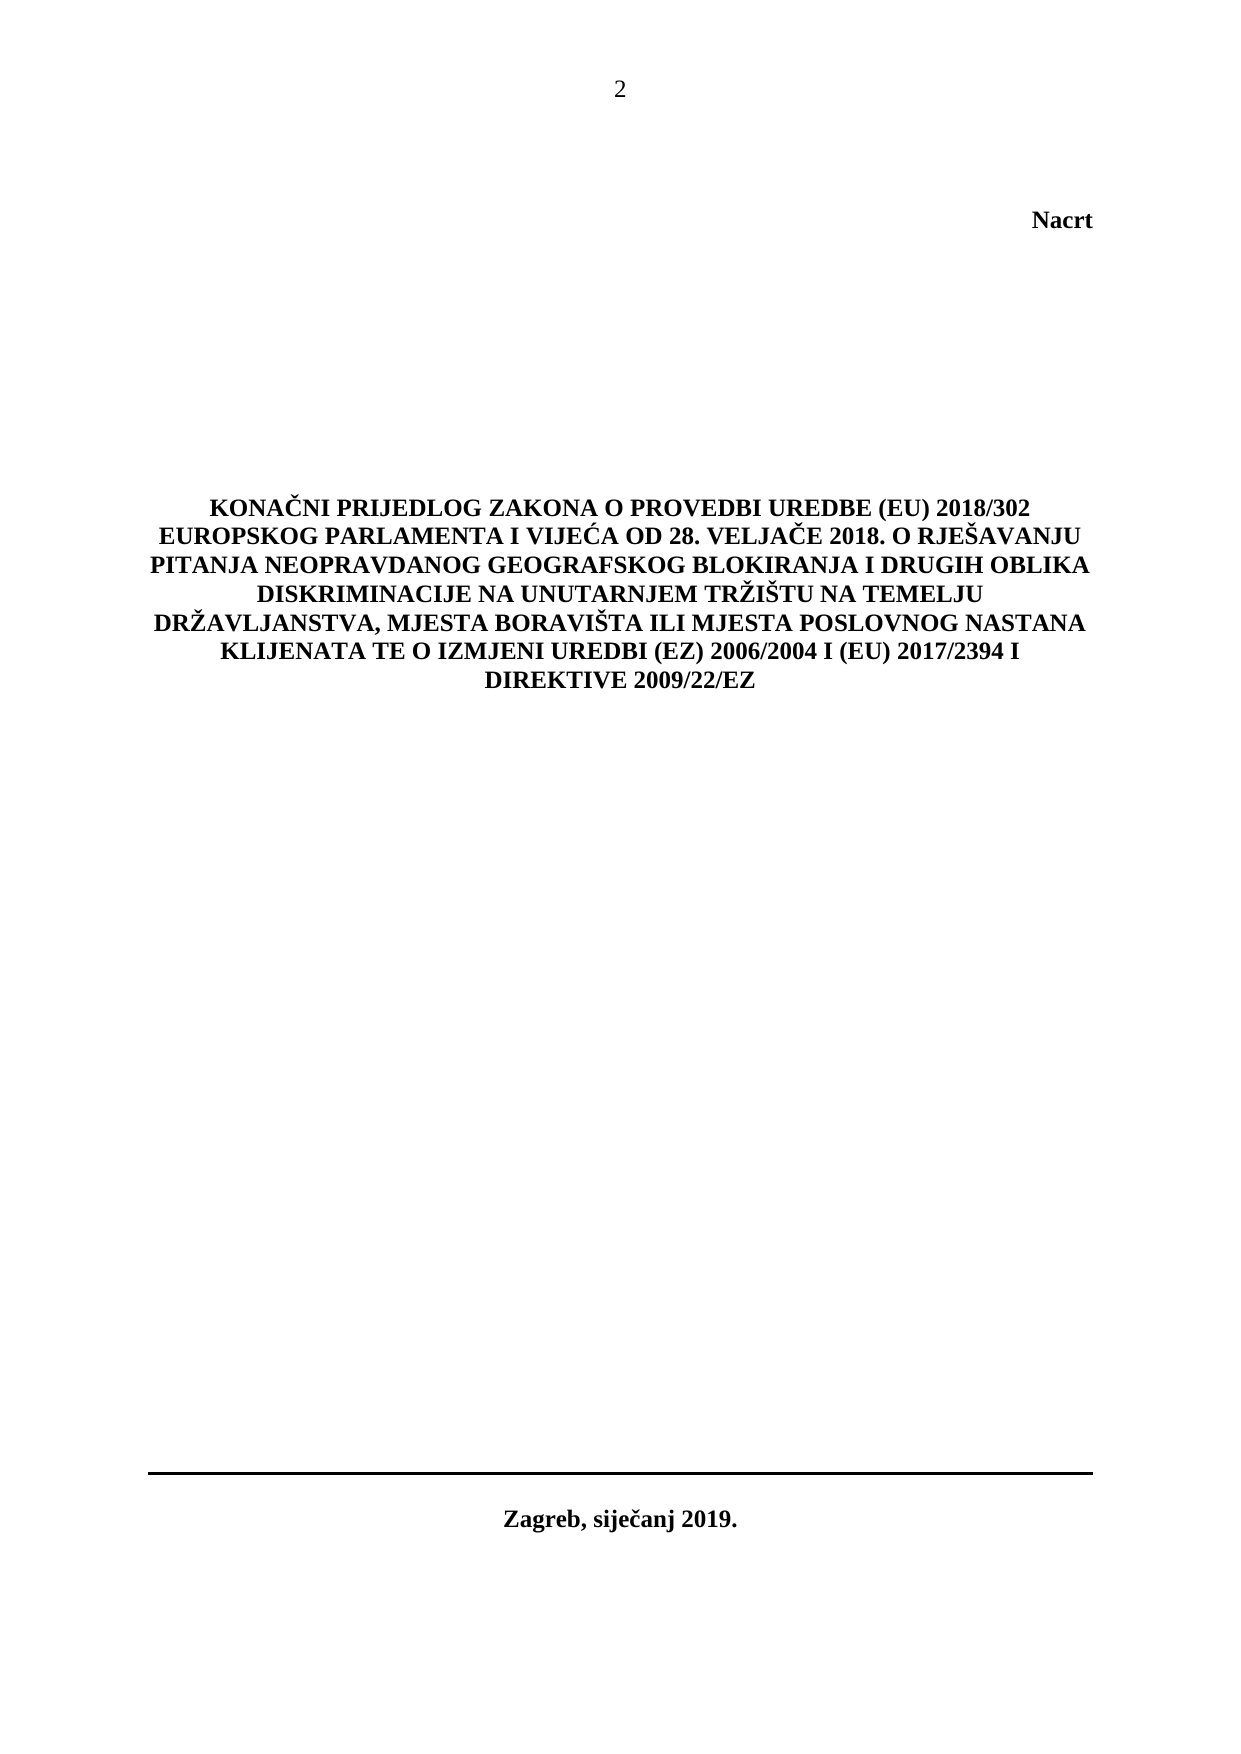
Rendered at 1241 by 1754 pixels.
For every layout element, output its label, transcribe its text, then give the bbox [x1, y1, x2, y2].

text KONAČNI PRIJEDLOG ZAKONA O PROVEDBI UREDBE (EU) 2018/302 EUROPSKOG PARLAMENTA I VIJEĆA OD 28. VELJAČE 2018. O RJEŠAVANJU PITANJA NEOPRAVDANOG GEOGRAFSKOG BLOKIRANJA I DRUGIH OBLIKA DISKRIMINACIJE NA UNUTARNJEM TRŽIŠTU NA TEMELJU DRŽAVLJANSTVA, MJESTA BORAVIŠTA ILI MJESTA POSLOVNOG NASTANA KLIJENATA TE O IZMJENI UREDBI (EZ) 2006/2004 I (EU) 2017/2394 I DIREKTIVE 2009/22/EZ [148, 493, 1093, 694]
text Zagreb, siječanj 2019. [148, 1504, 1093, 1533]
text Nacrt [148, 205, 1093, 234]
